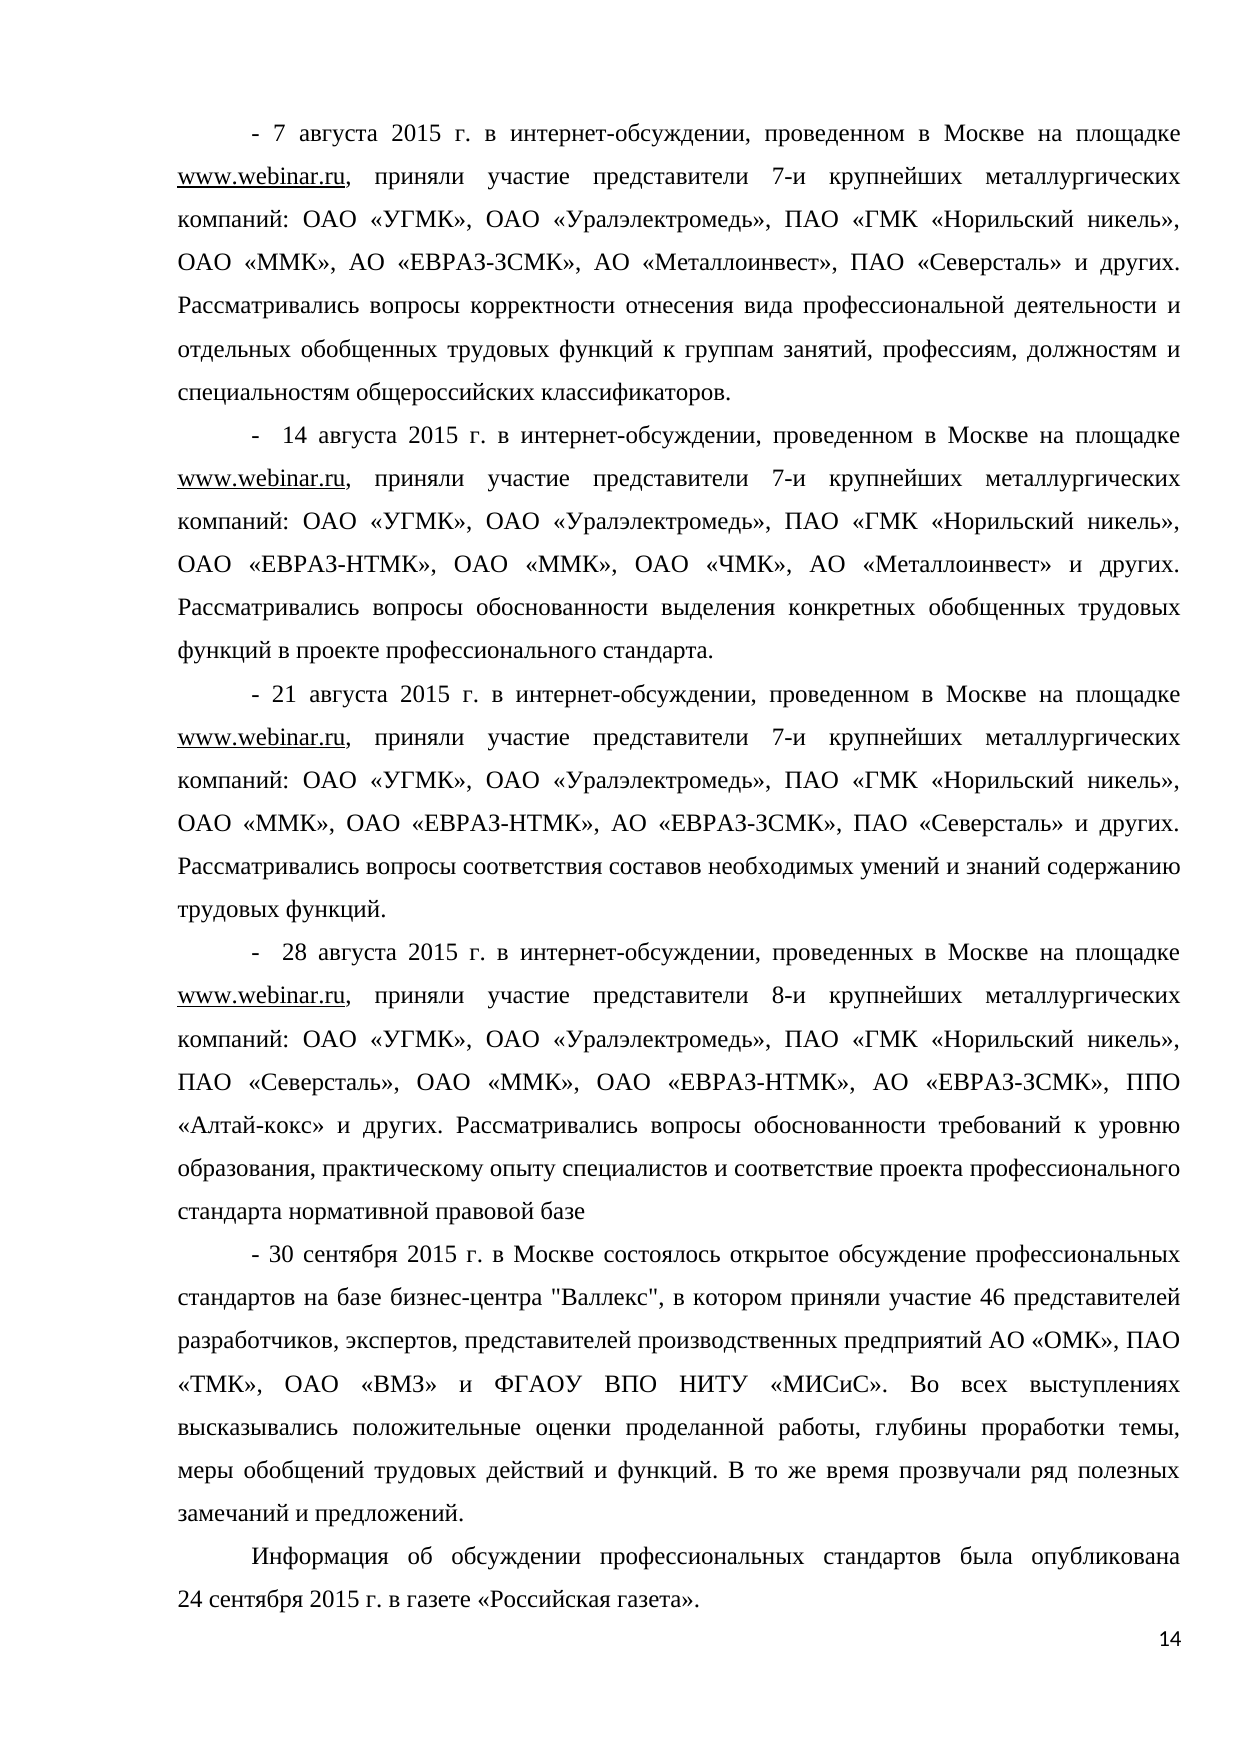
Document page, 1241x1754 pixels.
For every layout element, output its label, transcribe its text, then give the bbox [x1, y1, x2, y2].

list - 28 августа 2015 г. в интернет-обсуждении, проведенных в Москве на площадке www.webinar.ru, приняли участие представители 8-и крупнейших металлургических компаний: ОАО «УГМК», ОАО «Уралэлектромедь», ПАО «ГМК «Норильский никель», ПАО «Северсталь», ОАО «ММК», ОАО «ЕВРАЗ-НТМК», АО «ЕВРАЗ-ЗСМК», ППО «Алтай-кокс» и других. Рассматривались вопросы обоснованности требований к уровню образования, практическому опыту специалистов и соответствие проекта профессионального стандарта нормативной правовой базе [177, 937, 1181, 1225]
list - 7 августа 2015 г. в интернет-обсуждении, проведенном в Москве на площадке www.webinar.ru, приняли участие представители 7-и крупнейших металлургических компаний: ОАО «УГМК», ОАО «Уралэлектромедь», ПАО «ГМК «Норильский никель», ОАО «ММК», АО «ЕВРАЗ-ЗСМК», АО «Металлоинвест», ПАО «Северсталь» и других. Рассматривались вопросы корректности отнесения вида профессиональной деятельности и отдельных обобщенных трудовых функций к группам занятий, профессиям, должностям и специальностям общероссийских классификаторов. [177, 118, 1181, 406]
text - 30 сентября 2015 г. в Москве состоялось открытое обсуждение профессиональных стандартов на базе бизнес-центра "Валлекс", в котором приняли участие 46 представителей разработчиков, экспертов, представителей производственных предприятий АО «ОМК», ПАО «ТМК», ОАО «ВМЗ» и ФГАОУ ВПО НИТУ «МИСиС». Во всех выступлениях высказывались положительные оценки проделанной работы, глубины проработки темы, меры обобщений трудовых действий и функций. В то же время прозвучали ряд полезных замечаний и предложений. [177, 1239, 1181, 1527]
list - 21 августа 2015 г. в интернет-обсуждении, проведенном в Москве на площадке www.webinar.ru, приняли участие представители 7-и крупнейших металлургических компаний: ОАО «УГМК», ОАО «Уралэлектромедь», ПАО «ГМК «Норильский никель», ОАО «ММК», ОАО «ЕВРАЗ-НТМК», АО «ЕВРАЗ-ЗСМК», ПАО «Северсталь» и других. Рассматривались вопросы соответствия составов необходимых умений и знаний содержанию трудовых функций. [177, 679, 1181, 923]
text Информация об обсуждении профессиональных стандартов была опубликована 24 сентября 2015 г. в газете «Российская газета». [177, 1541, 1181, 1613]
list - 14 августа 2015 г. в интернет-обсуждении, проведенном в Москве на площадке www.webinar.ru, приняли участие представители 7-и крупнейших металлургических компаний: ОАО «УГМК», ОАО «Уралэлектромедь», ПАО «ГМК «Норильский никель», ОАО «ЕВРАЗ-НТМК», ОАО «ММК», ОАО «ЧМК», АО «Металлоинвест» и других. Рассматривались вопросы обоснованности выделения конкретных обобщенных трудовых функций в проекте профессионального стандарта. [177, 420, 1181, 664]
